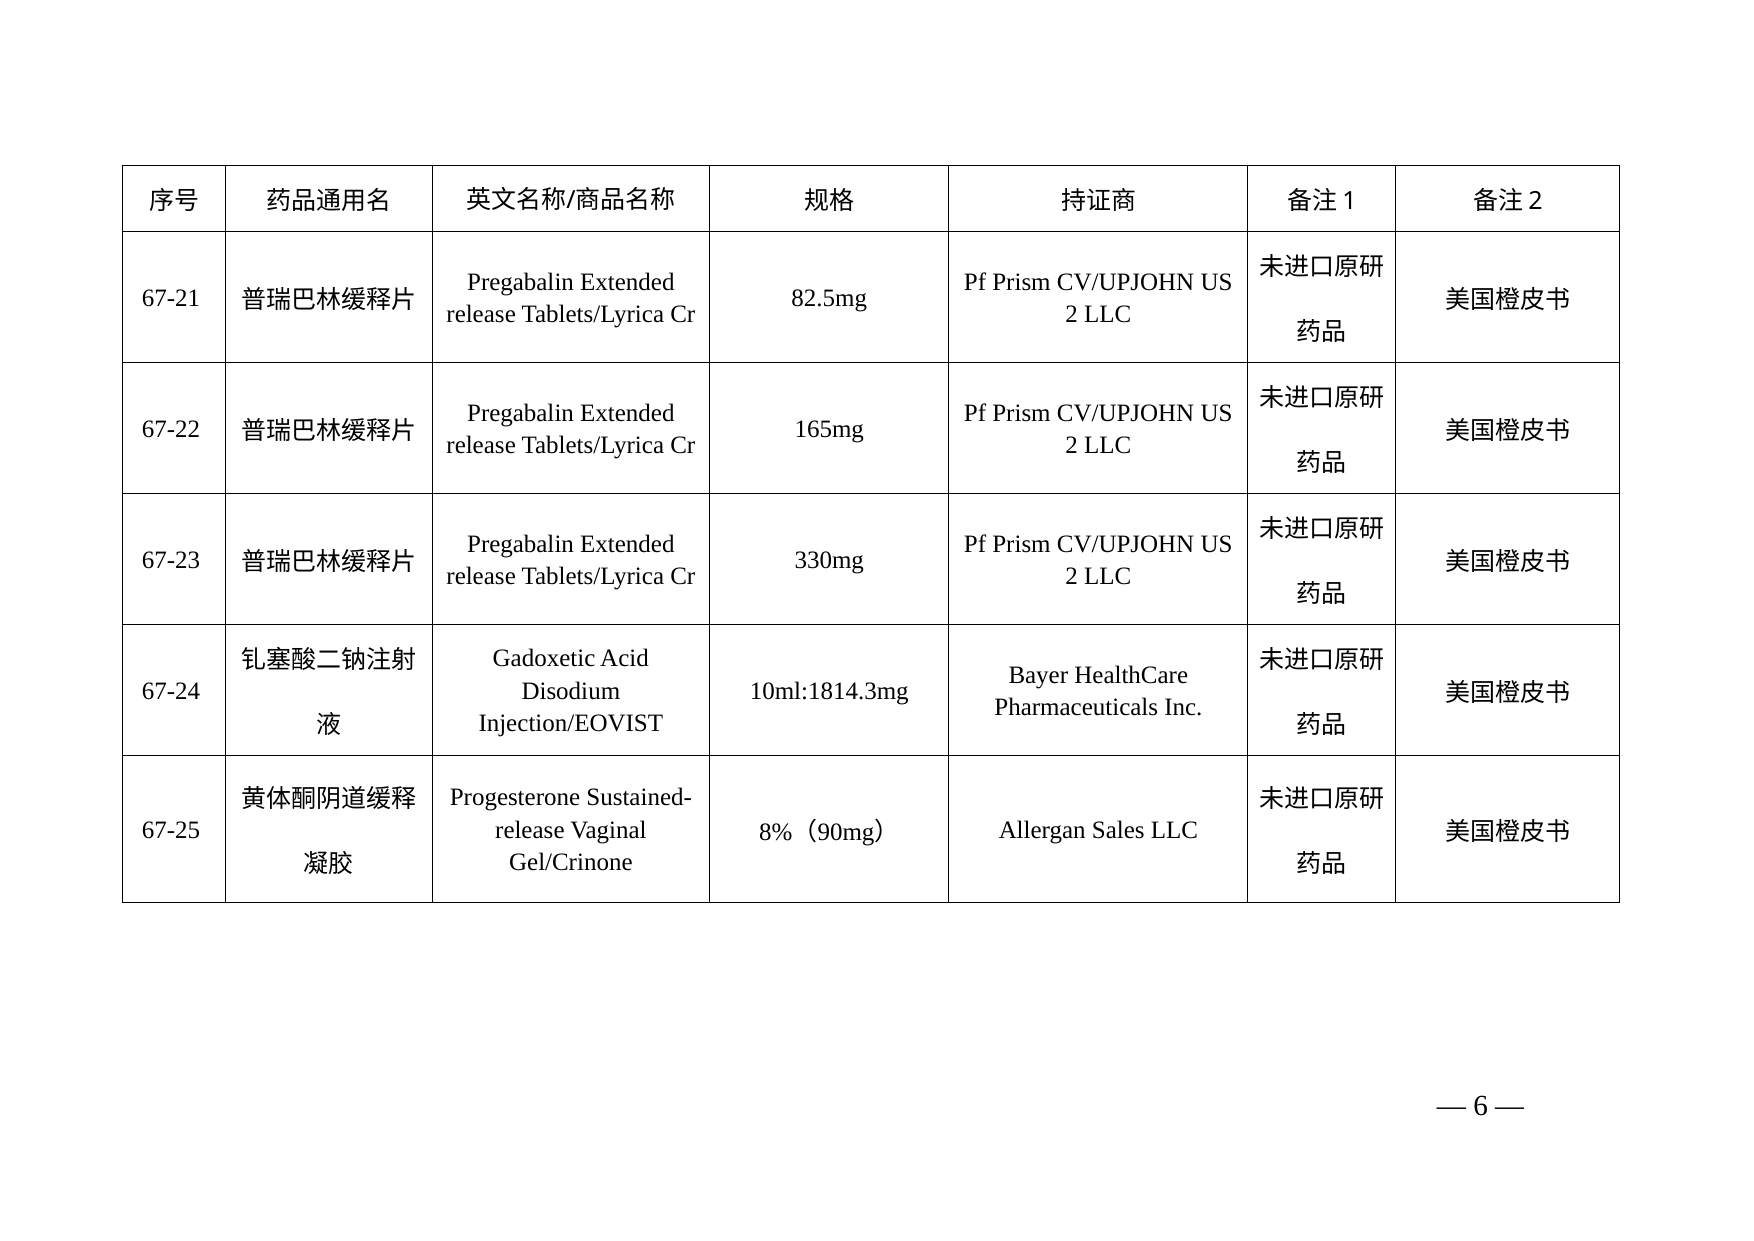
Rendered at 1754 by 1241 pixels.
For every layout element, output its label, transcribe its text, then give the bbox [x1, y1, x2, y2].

table_cell 10ml:1814.3mg [710, 625, 948, 755]
table_cell 美国橙皮书 [1396, 756, 1619, 902]
table_cell Pregabalin Extended release Tablets/Lyrica Cr [433, 363, 709, 493]
table_cell Pf Prism CV/UPJOHN US 2 LLC [949, 494, 1247, 624]
table_cell Bayer HealthCare Pharmaceuticals Inc. [949, 625, 1247, 755]
table_header 备注2 [1396, 166, 1619, 231]
table_cell [123, 756, 225, 902]
table_cell 未进口原研药品 [1248, 232, 1395, 362]
table_cell 美国橙皮书 [1396, 363, 1619, 493]
table_cell Pregabalin Extended release Tablets/Lyrica Cr [433, 494, 709, 624]
table_cell 165mg [710, 363, 948, 493]
table_cell [123, 625, 225, 755]
table_cell Allergan Sales LLC [949, 756, 1247, 902]
table_cell Pf Prism CV/UPJOHN US 2 LLC [949, 363, 1247, 493]
table_cell 美国橙皮书 [1396, 232, 1619, 362]
table_cell [123, 494, 225, 624]
table_cell 未进口原研药品 [1248, 756, 1395, 902]
table_cell Pregabalin Extended release Tablets/Lyrica Cr [433, 232, 709, 362]
table_cell 8%（90mg） [710, 756, 948, 902]
table_header 规格 [710, 166, 948, 231]
table_cell Gadoxetic Acid Disodium Injection/EOVIST [433, 625, 709, 755]
table_cell 美国橙皮书 [1396, 494, 1619, 624]
table_cell 普瑞巴林缓释片 [226, 232, 432, 362]
table_header 药品通用名 [226, 166, 432, 231]
table_cell 美国橙皮书 [1396, 625, 1619, 755]
table_cell 普瑞巴林缓释片 [226, 494, 432, 624]
table_cell 未进口原研药品 [1248, 625, 1395, 755]
table_cell 330mg [710, 494, 948, 624]
table_header 序号 [123, 166, 225, 231]
table_cell 黄体酮阴道缓释凝胶 [226, 756, 432, 902]
table_cell 未进口原研药品 [1248, 494, 1395, 624]
table_cell [123, 363, 225, 493]
table_cell [123, 232, 225, 362]
table_cell Progesterone Sustained-release Vaginal Gel/Crinone [433, 756, 709, 902]
table_cell 钆塞酸二钠注射液 [226, 625, 432, 755]
table_header 持证商 [949, 166, 1247, 231]
table_header 备注1 [1248, 166, 1395, 231]
table_cell 82.5mg [710, 232, 948, 362]
table_cell 未进口原研药品 [1248, 363, 1395, 493]
table_cell Pf Prism CV/UPJOHN US 2 LLC [949, 232, 1247, 362]
table_header 英文名称/商品名称 [433, 166, 709, 231]
table_cell 普瑞巴林缓释片 [226, 363, 432, 493]
